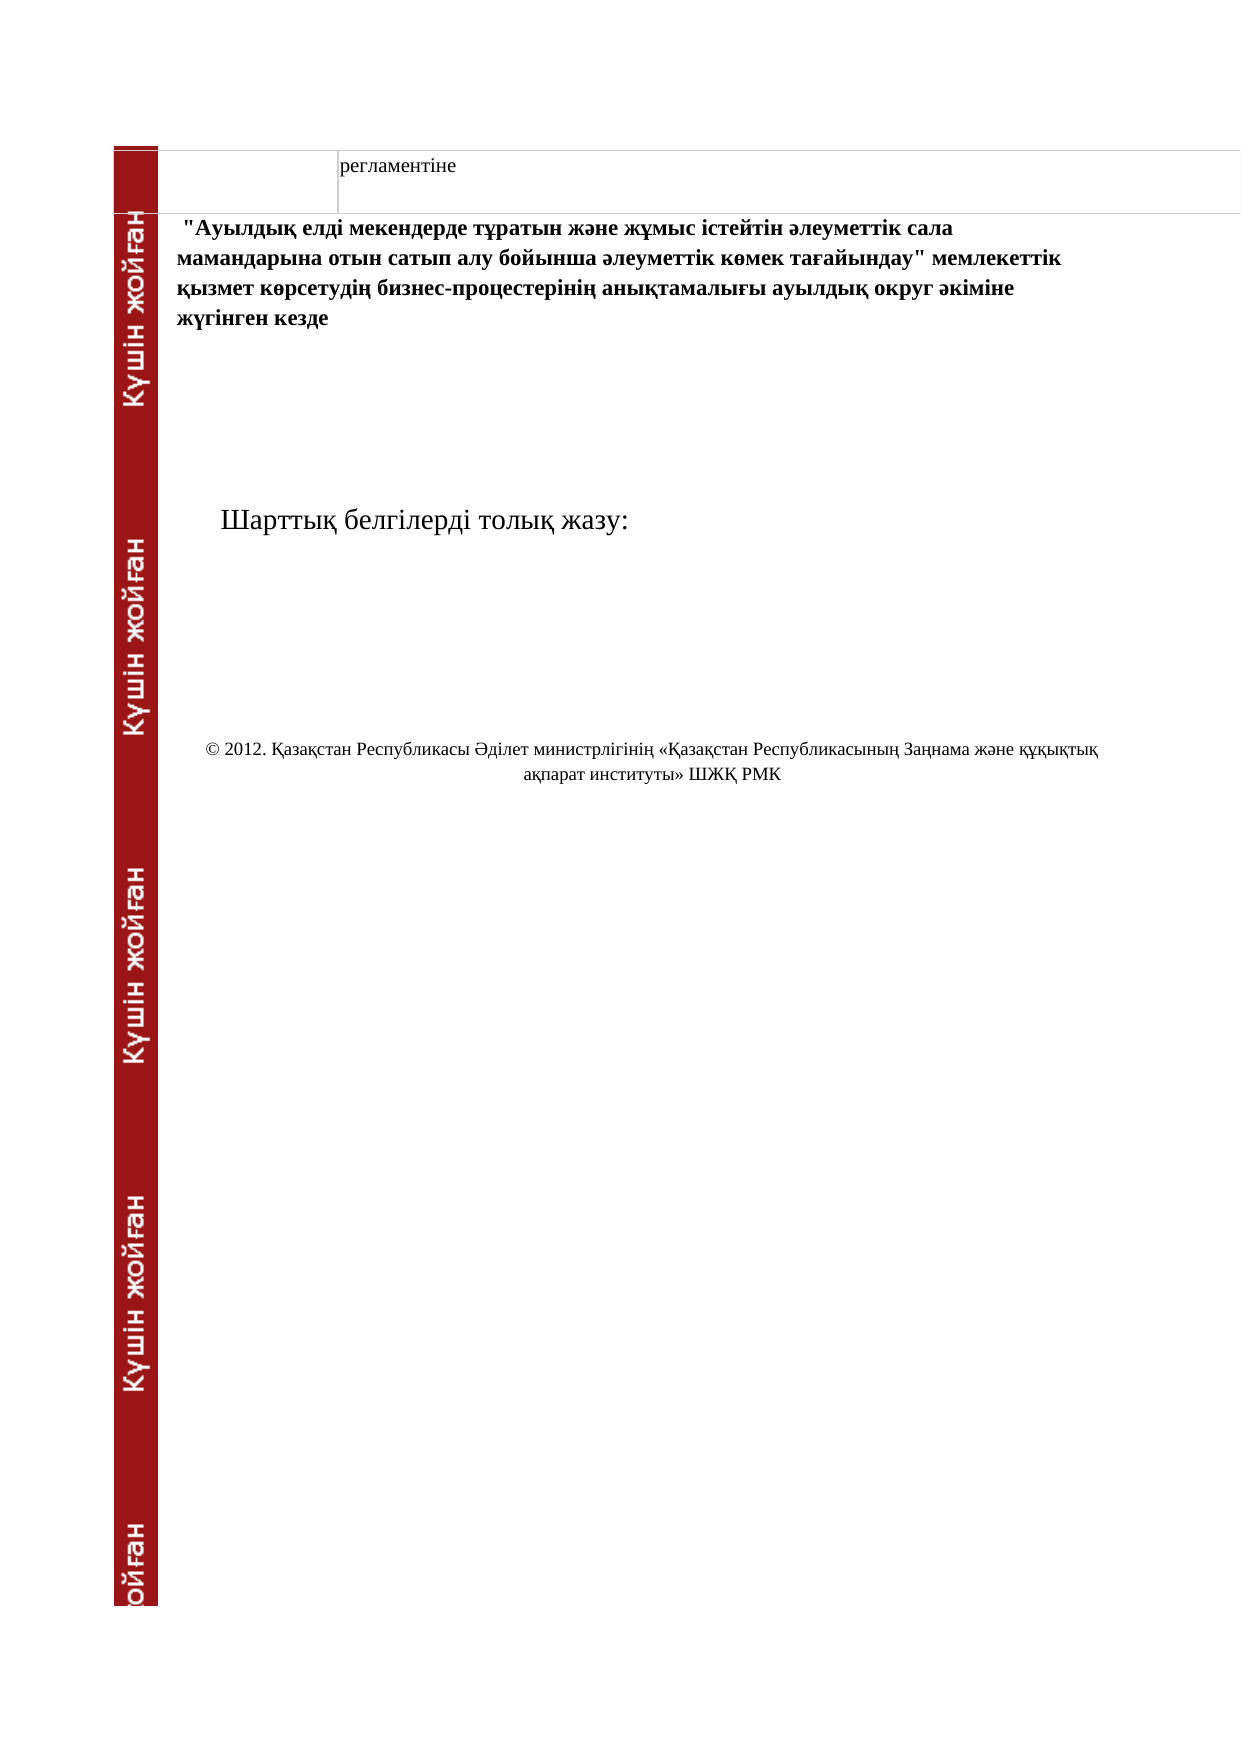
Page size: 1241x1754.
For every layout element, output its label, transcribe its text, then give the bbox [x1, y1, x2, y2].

text "Ауылдық елді мекендерде тұратын және жұмыс істейтін әлеуметтік сала мамандарына отын сатып алу бойынша әлеуметтік көмек тағайындау" мемлекеттік қызмет көрсетудің бизнес-процестерінің анықтамалығы ауылдық округ әкіміне жүгінген кезде [112, 214, 1128, 331]
table_header [114, 151, 337, 212]
text Шарттық белгілерді толық жазу: [112, 467, 1128, 574]
text © 2012. Қазақстан Республикасы Әділет министрлігінің «Қазақстан Республикасының Заңнама және құқықтық ақпарат институты» ШЖҚ РМК [112, 738, 1128, 785]
picture [114, 146, 158, 150]
picture [114, 785, 158, 1606]
picture [114, 574, 158, 738]
picture [114, 331, 158, 467]
